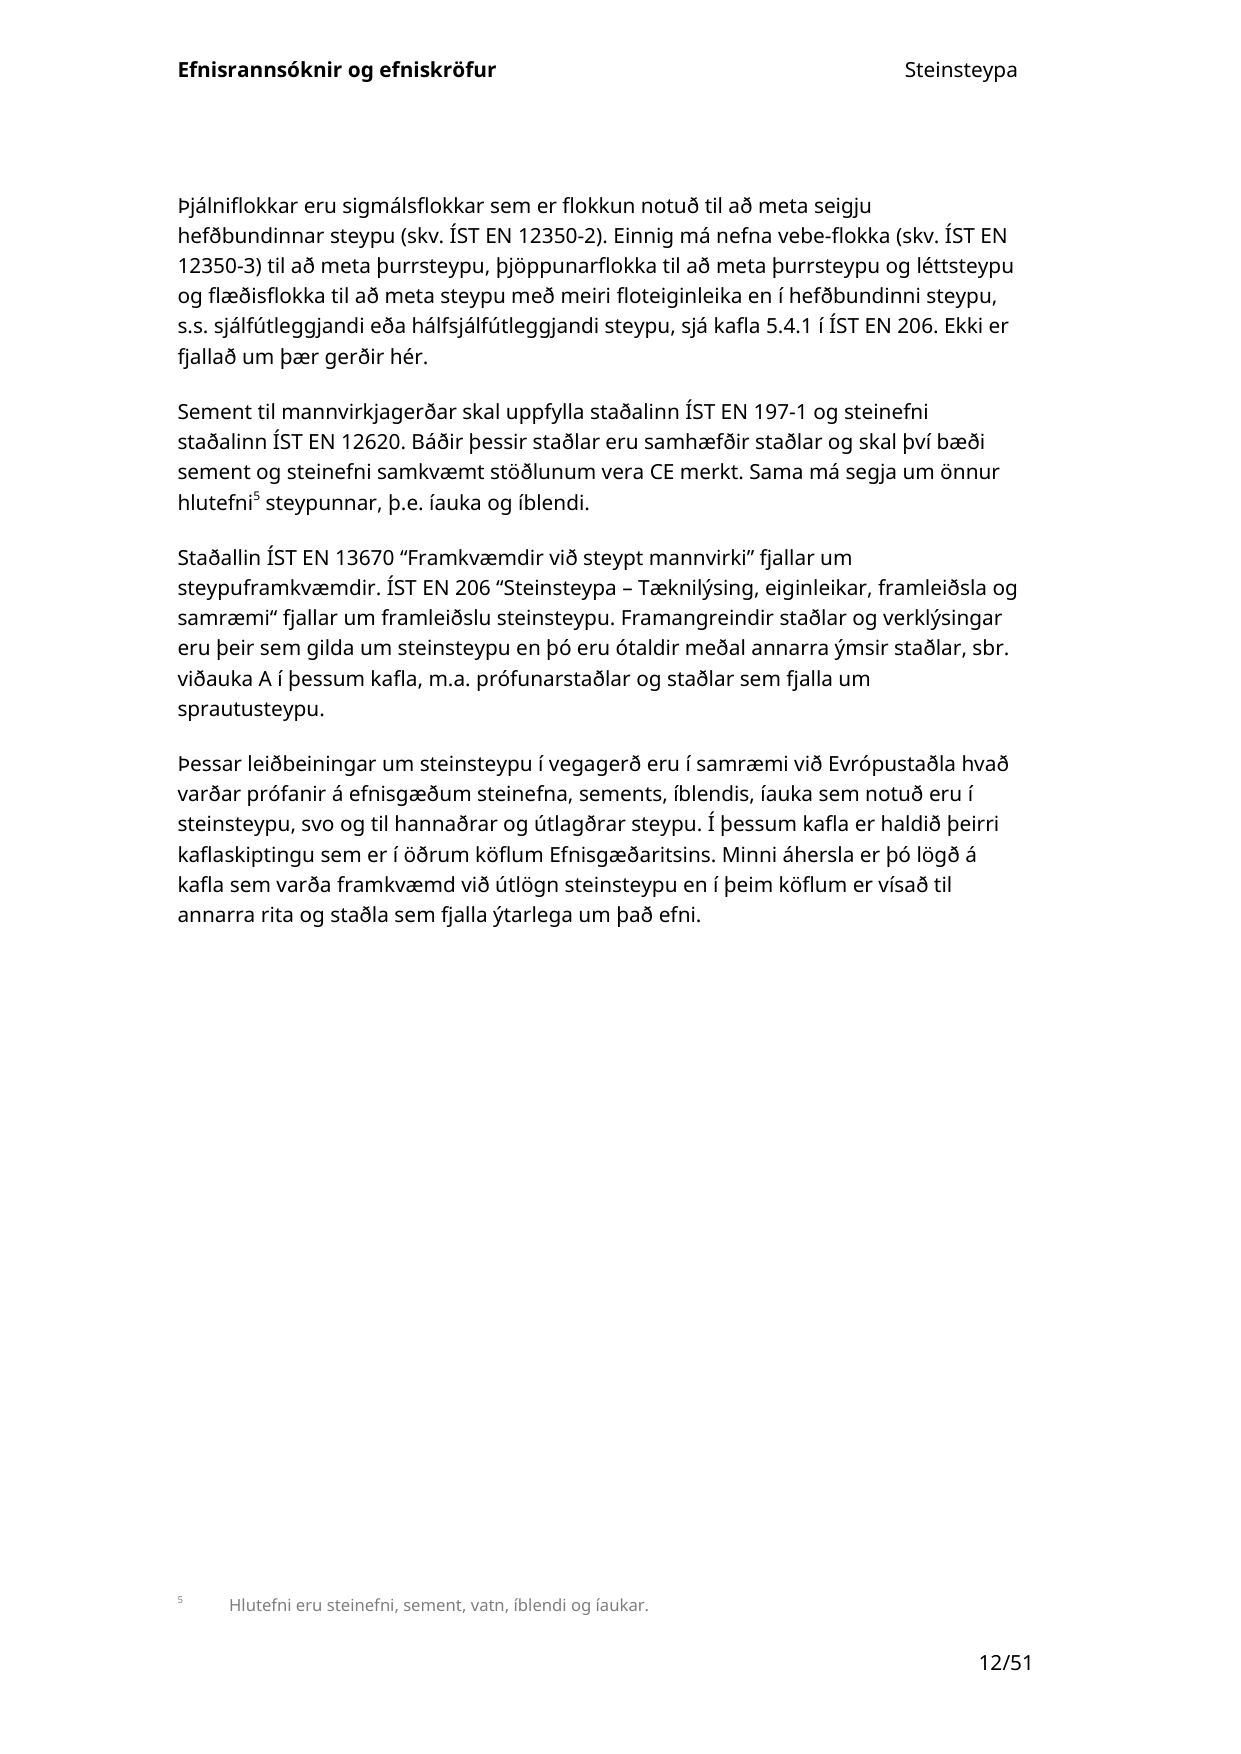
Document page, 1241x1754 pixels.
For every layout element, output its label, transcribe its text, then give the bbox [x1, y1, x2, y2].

text Staðallin ÍST EN 13670 “Framkvæmdir við steypt mannvirki” fjallar um steypuframkvæmdir. ÍST EN 206 “Steinsteypa – Tæknilýsing, eiginleikar, framleiðsla og samræmi“ fjallar um framleiðslu steinsteypu. Framangreindir staðlar og verklýsingar eru þeir sem gilda um steinsteypu en þó eru ótaldir meðal annarra ýmsir staðlar, sbr. viðauka A í þessum kafla, m.a. prófunarstaðlar og staðlar sem fjalla um sprautusteypu. [177, 541, 1019, 722]
text Þessar leiðbeiningar um steinsteypu í vegagerð eru í samræmi við Evrópustaðla hvað varðar prófanir á efnisgæðum steinefna, sements, íblendis, íauka sem notuð eru í steinsteypu, svo og til hannaðrar og útlagðrar steypu. Í þessum kafla er haldið þeirri kaflaskiptingu sem er í öðrum köflum Efnisgæðaritsins. Minni áhersla er þó lögð á kafla sem varða framkvæmd við útlögn steinsteypu en í þeim köflum er vísað til annarra rita og staðla sem fjalla ýtarlega um það efni. [177, 747, 1019, 928]
text Sement til mannvirkjagerðar skal uppfylla staðalinn ÍST EN 197-1 og steinefni staðalinn ÍST EN 12620. Báðir þessir staðlar eru samhæfðir staðlar og skal því bæði sement og steinefni samkvæmt stöðlunum vera CE merkt. Sama má segja um önnur hlutefni steypunnar, þ.e. íauka og íblendi. [177, 395, 1019, 516]
text Þjálniflokkar eru sigmálsflokkar sem er flokkun notuð til að meta seigju hefðbundinnar steypu (skv. ÍST EN 12350-2). Einnig má nefna vebe-flokka (skv. ÍST EN 12350-3) til að meta þurrsteypu, þjöppunarflokka til að meta þurrsteypu og léttsteypu og flæðisflokka til að meta steypu með meiri floteiginleika en í hefðbundinni steypu, s.s. sjálfútleggjandi eða hálfsjálfútleggjandi steypu, sjá kafla 5.4.1 í ÍST EN 206. Ekki er fjallað um þær gerðir hér. [177, 189, 1019, 370]
